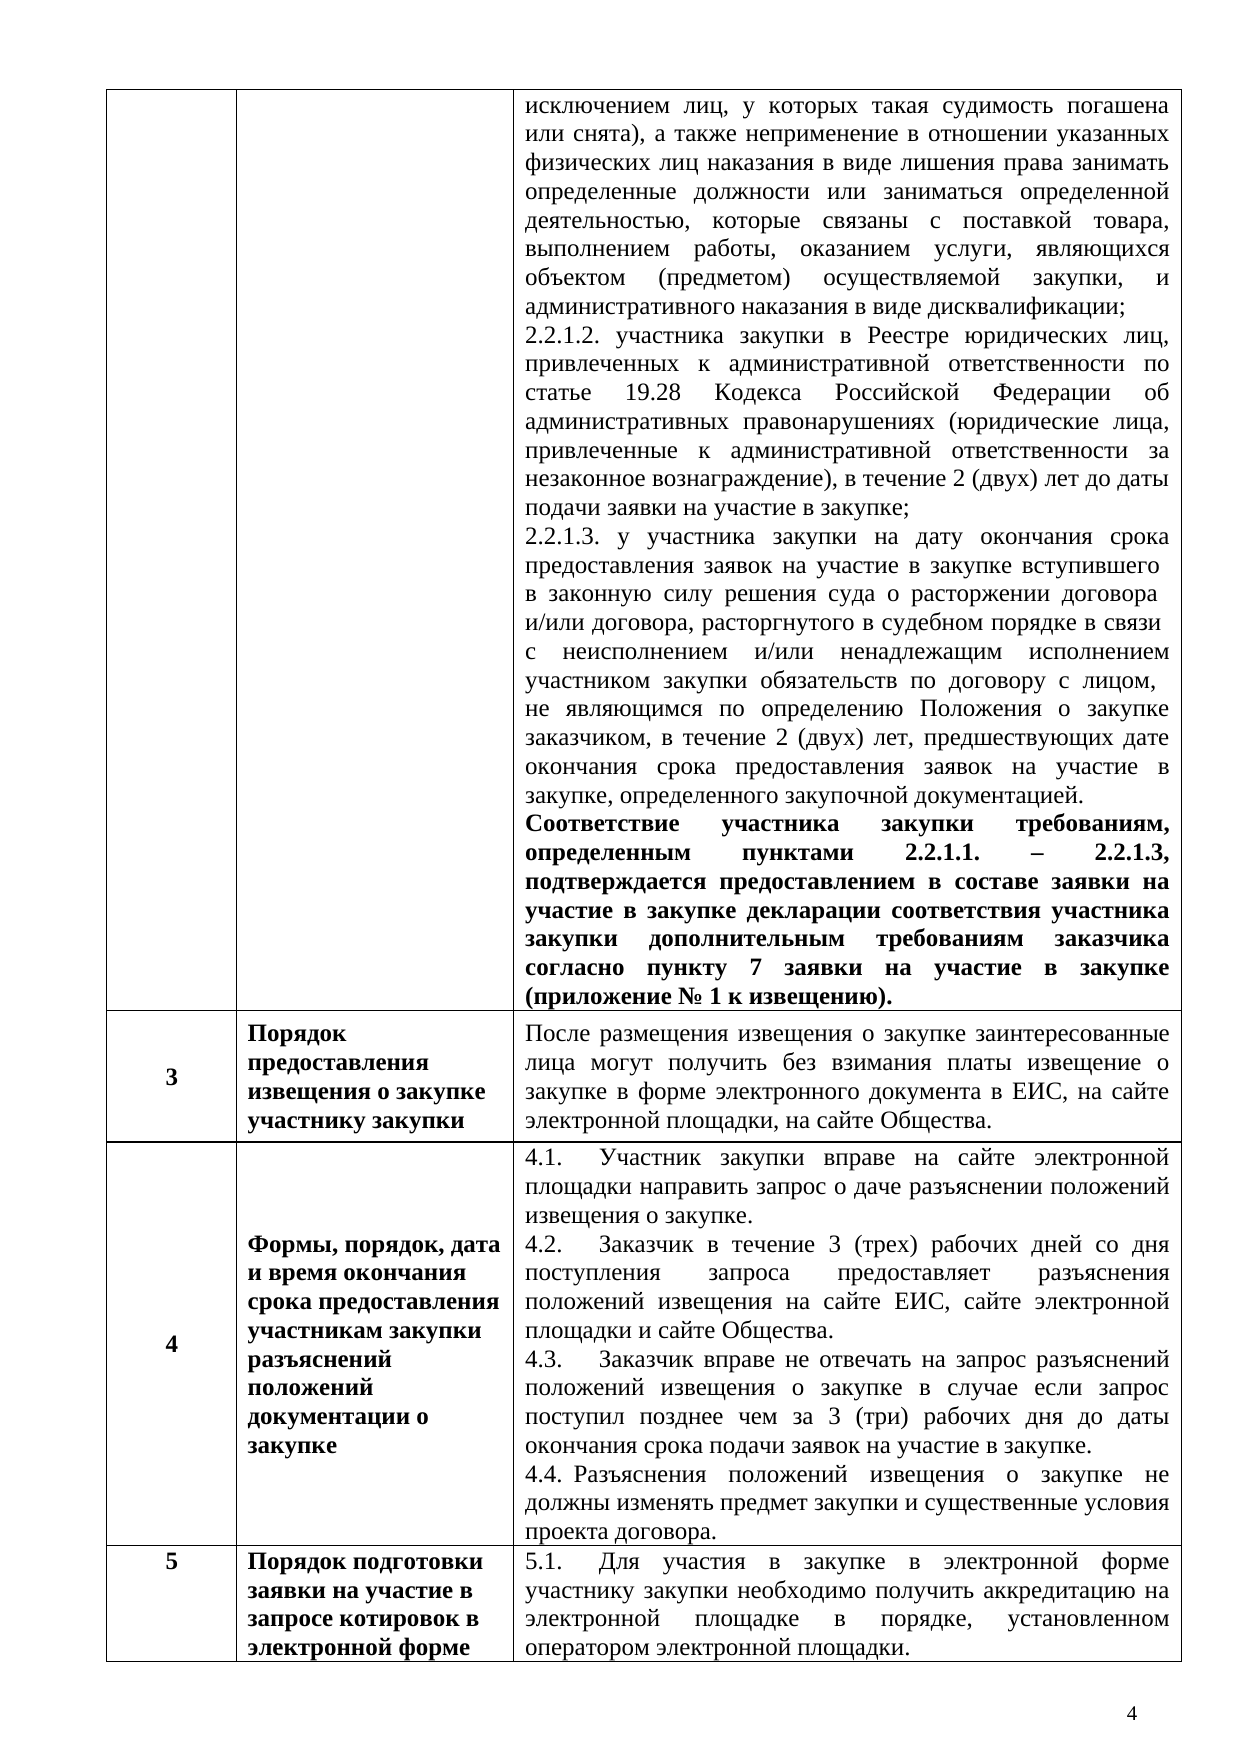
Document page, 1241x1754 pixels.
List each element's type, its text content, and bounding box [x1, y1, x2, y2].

table_cell 3 [107, 1011, 236, 1141]
table_cell После размещения извещения о закупке заинтересованные лица могут получить без взимания платы извещение о закупке в форме электронного документа в ЕИС, на сайте электронной площадки, на сайте Общества. [514, 1011, 1181, 1141]
table_cell Формы, порядок, дата и время окончания срока предоставления участникам закупки разъяснений положений документации о закупке [237, 1143, 513, 1545]
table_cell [514, 1546, 1181, 1661]
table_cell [237, 1546, 513, 1661]
table_cell Участник закупки вправе на сайте электронной площадки направить запрос о даче разъяснении положений извещения о закупке. Заказчик в течение 3 (трех) рабочих дней со дня поступления запроса предоставляет разъяснения положений извещения на сайте ЕИС, сайте электронной площадки и сайте Общества. Заказчик вправе не отвечать на запрос разъяснений положений извещения о закупке в случае если запрос поступил позднее чем за 3 (три) рабочих дня до даты окончания срока подачи заявок на участие в закупке. Разъяснения положений извещения о закупке не должны изменять предмет закупки и существенные условия проекта договора. [514, 1143, 1181, 1545]
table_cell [514, 90, 1181, 1010]
table_cell Порядок предоставления извещения о закупке участнику закупки [237, 1011, 513, 1141]
table_cell [107, 90, 236, 1010]
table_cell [237, 90, 513, 1010]
table_cell 4 [107, 1143, 236, 1545]
table_cell 5 [107, 1546, 236, 1661]
